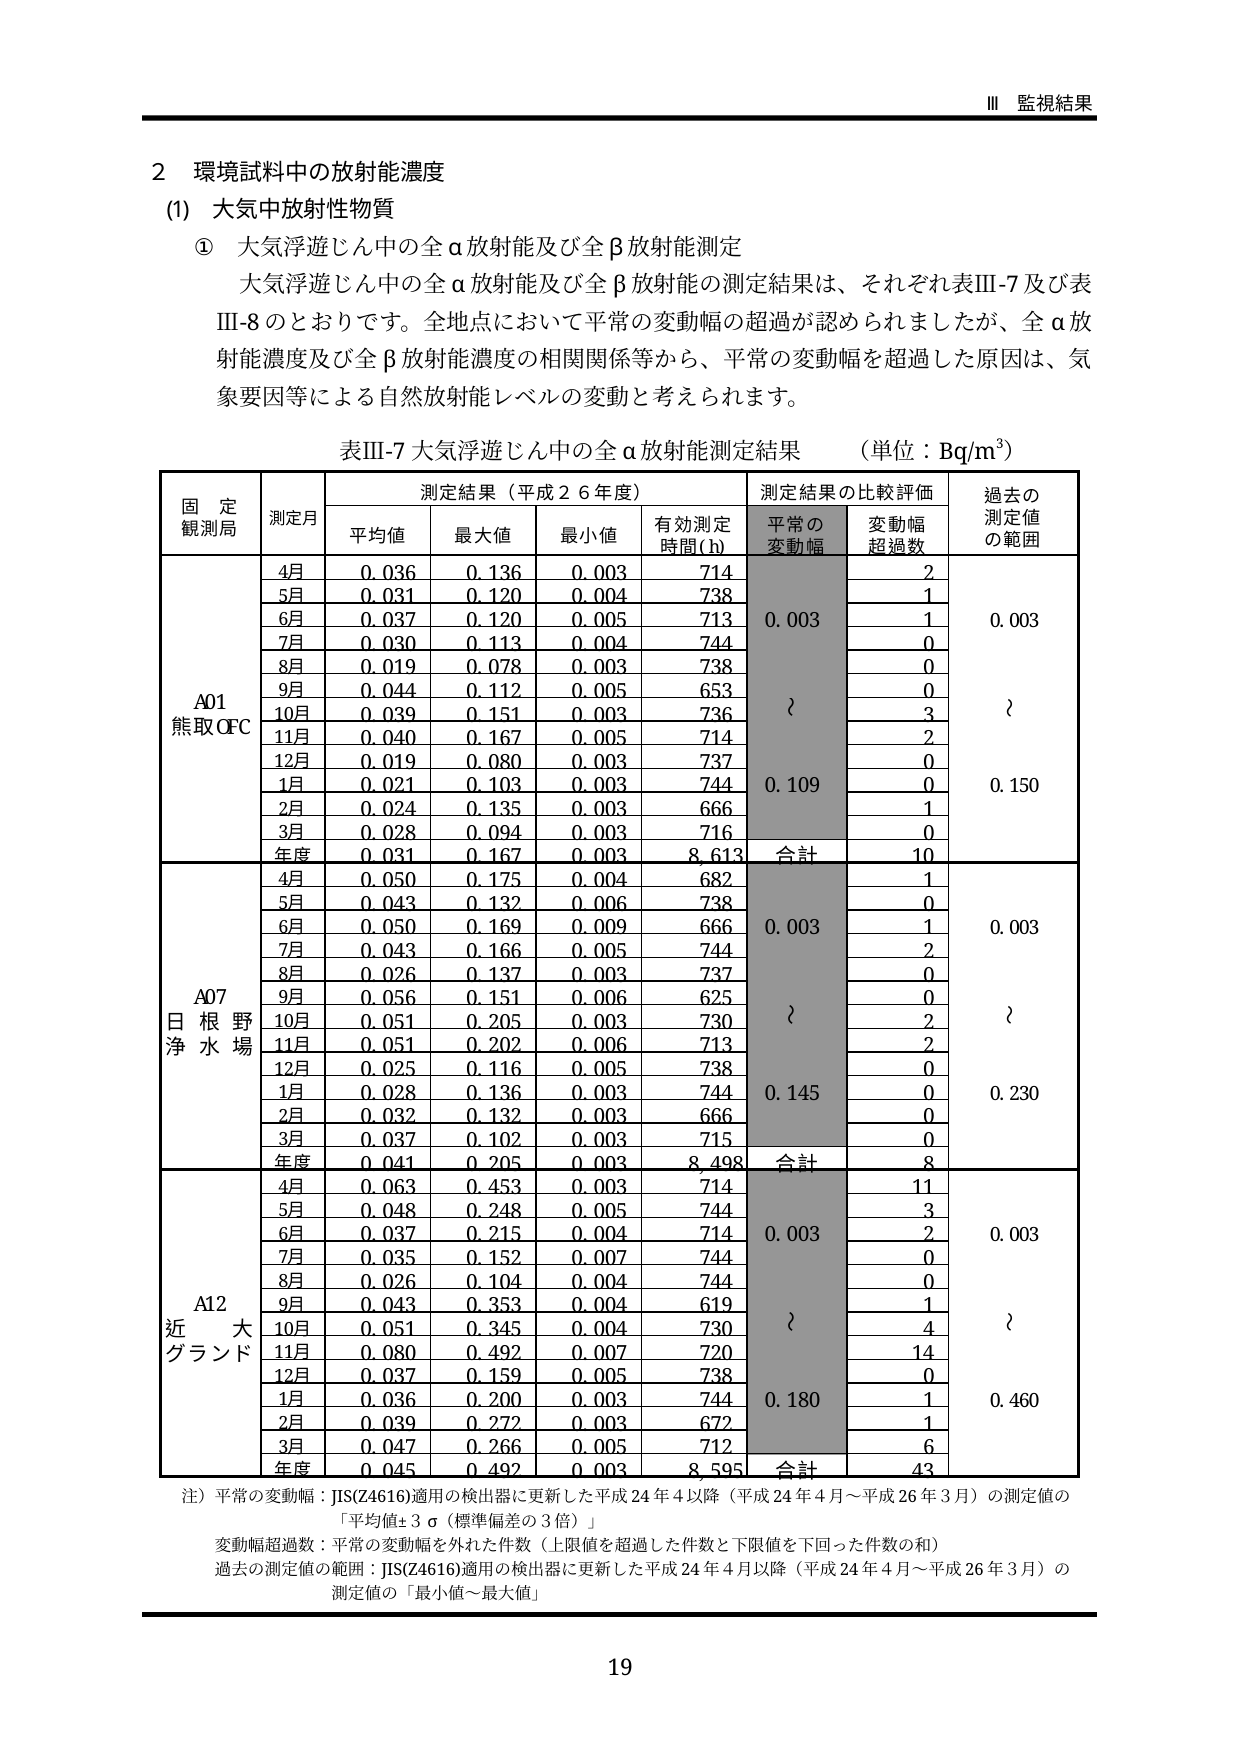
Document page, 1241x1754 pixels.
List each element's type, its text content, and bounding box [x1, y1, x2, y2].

text 「平均値±３σ（標準偏差の３倍）」 [148, 1508, 1092, 1532]
text 大気浮遊じん中の全α放射能及び全β放射能の測定結果は、それぞれ表Ⅲ-7及び表Ⅲ-8のとおりです。全地点において平常の変動幅の超過が認められましたが、全α放射能濃度及び全β放射能濃度の相関関係等から、平常の変動幅を超過した原因は、気象要因等による自然放射能レベルの変動と考えられます。 [217, 264, 1092, 414]
text ① 大気浮遊じん中の全α放射能及び全β放射能測定 [148, 227, 1092, 264]
text 変動幅超過数：平常の変動幅を外れた件数（上限値を超過した件数と下限値を下回った件数の和） [148, 1532, 1092, 1556]
text 表Ⅲ-7 大気浮遊じん中の全α放射能測定結果 （単位：Bq/m3） [148, 433, 1092, 1484]
text 測定値の「最小値～最大値」 [148, 1580, 1092, 1604]
text 過去の測定値の範囲：JIS(Z4616)適用の検出器に更新した平成24年４月以降（平成24年４月～平成26年３月）の [148, 1556, 1092, 1580]
text (1) 大気中放射性物質 [148, 189, 1092, 227]
text ２ 環境試料中の放射能濃度 [148, 152, 1092, 189]
text 注）平常の変動幅：JIS(Z4616)適用の検出器に更新した平成24年４以降（平成24年４月～平成26年３月）の測定値の [148, 1484, 1092, 1508]
